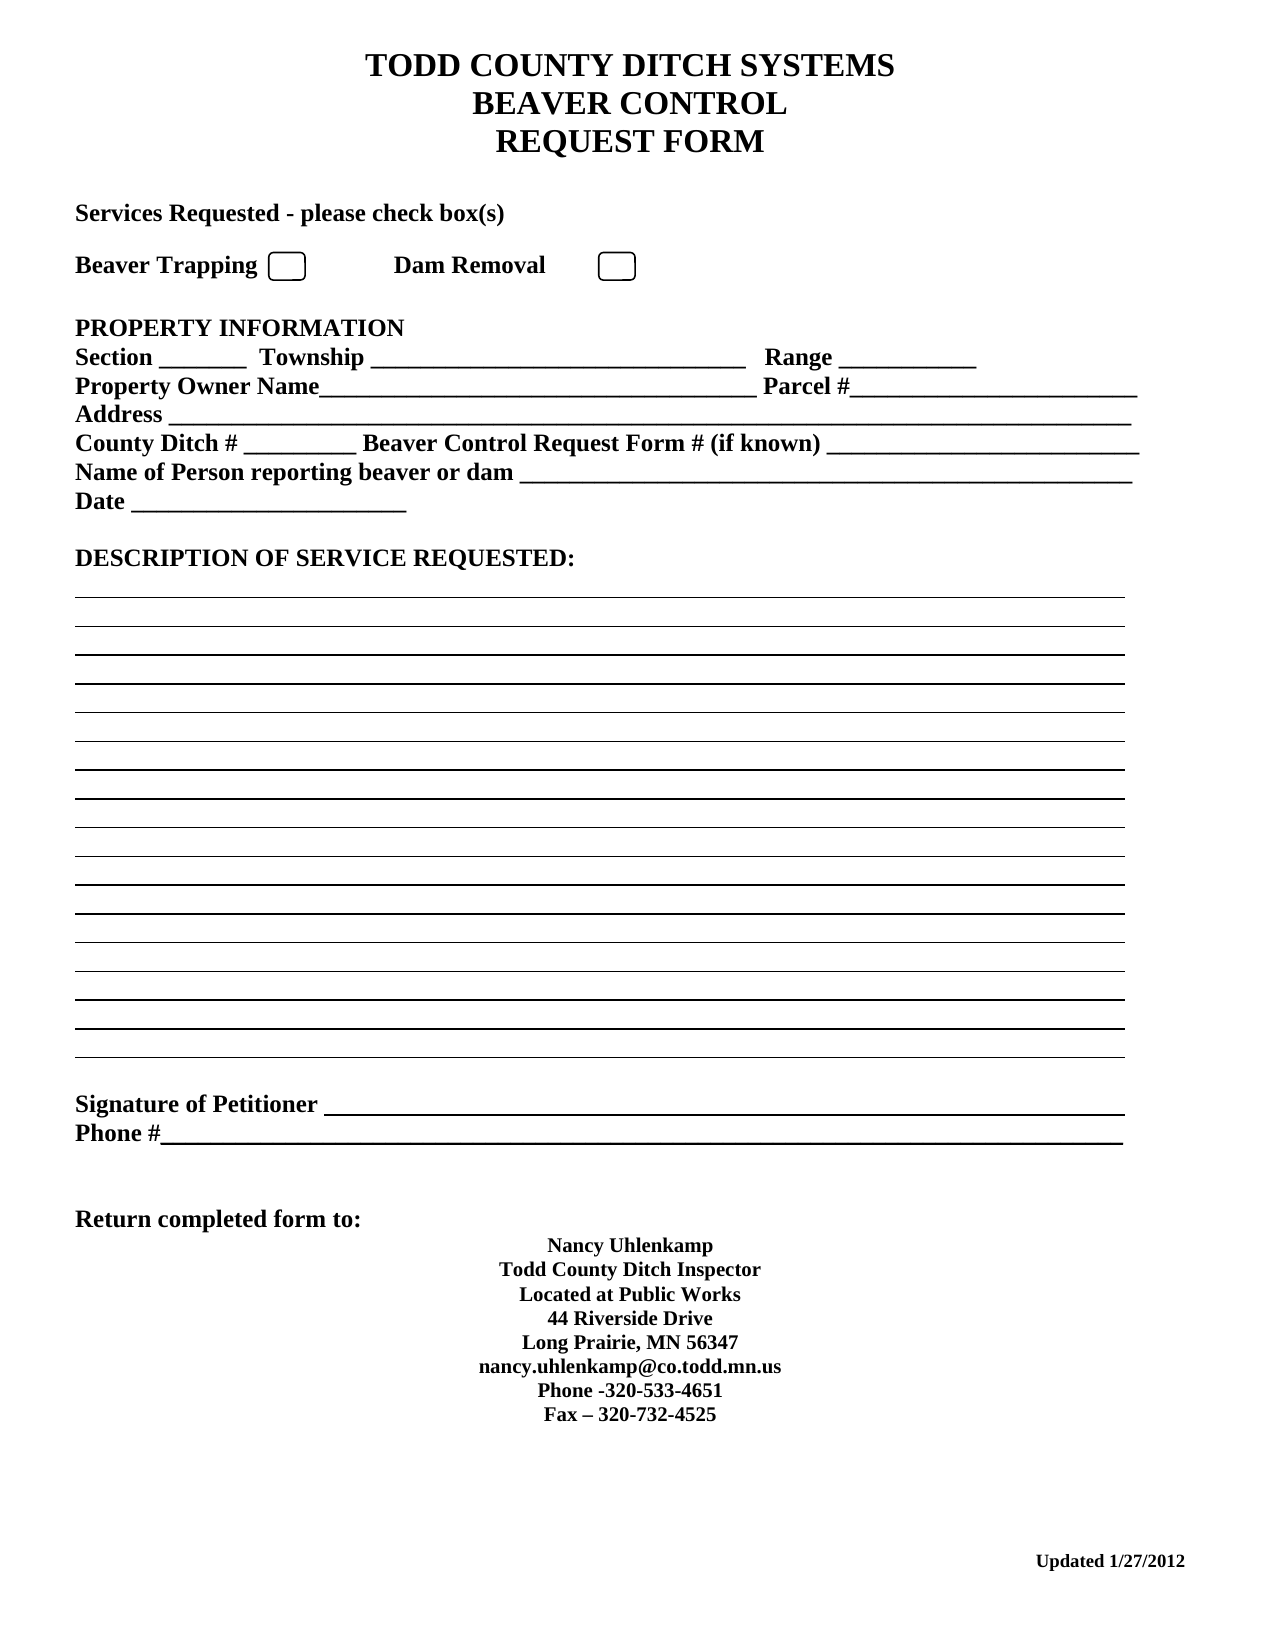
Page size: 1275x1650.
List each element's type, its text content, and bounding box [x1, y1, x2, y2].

text DITCH SYSTEMS [75, 45, 1185, 83]
text Updated 1/27/2012 [75, 1550, 1185, 1572]
text Located at Public Works [75, 1281, 1185, 1306]
text Todd Inspector [75, 1257, 1185, 1281]
text Signature of Petitioner [75, 1089, 1185, 1118]
text Nancy Uhlenkamp [75, 1233, 1185, 1257]
text Phone #_____________________________________________________________________________ [75, 1118, 1185, 1147]
text Services Requested - please check box(s) [75, 198, 1185, 227]
text Name of Person reporting beaver or dam _________________________________________________ Date ______________________ [75, 457, 1185, 514]
text Address _____________________________________________________________________________ [75, 399, 1185, 428]
text Long [75, 1329, 1185, 1354]
text REQUEST FORM [75, 122, 1185, 160]
text Phone -320-533-4651 [75, 1378, 1185, 1402]
text PROPERTY INFORMATION [75, 313, 1185, 342]
text BEAVER CONTROL [75, 83, 1185, 122]
text ______________________________ Range ___________ [75, 342, 1185, 371]
text Property Owner Name___________________________________ Parcel #_______________________ [75, 371, 1185, 399]
text Fax – 320-732-4525 [75, 1402, 1185, 1426]
text nancy.uhlenkamp@co.todd.mn.us [75, 1354, 1185, 1378]
text Beaver Trapping ⁪ Dam Removal [75, 227, 1185, 284]
text Return completed form to: [75, 1204, 1185, 1233]
text DESCRIPTION OF SERVICE REQUESTED: [75, 543, 1185, 572]
text # _________ Beaver Control Request Form # (if known) _________________________ [75, 428, 1185, 457]
